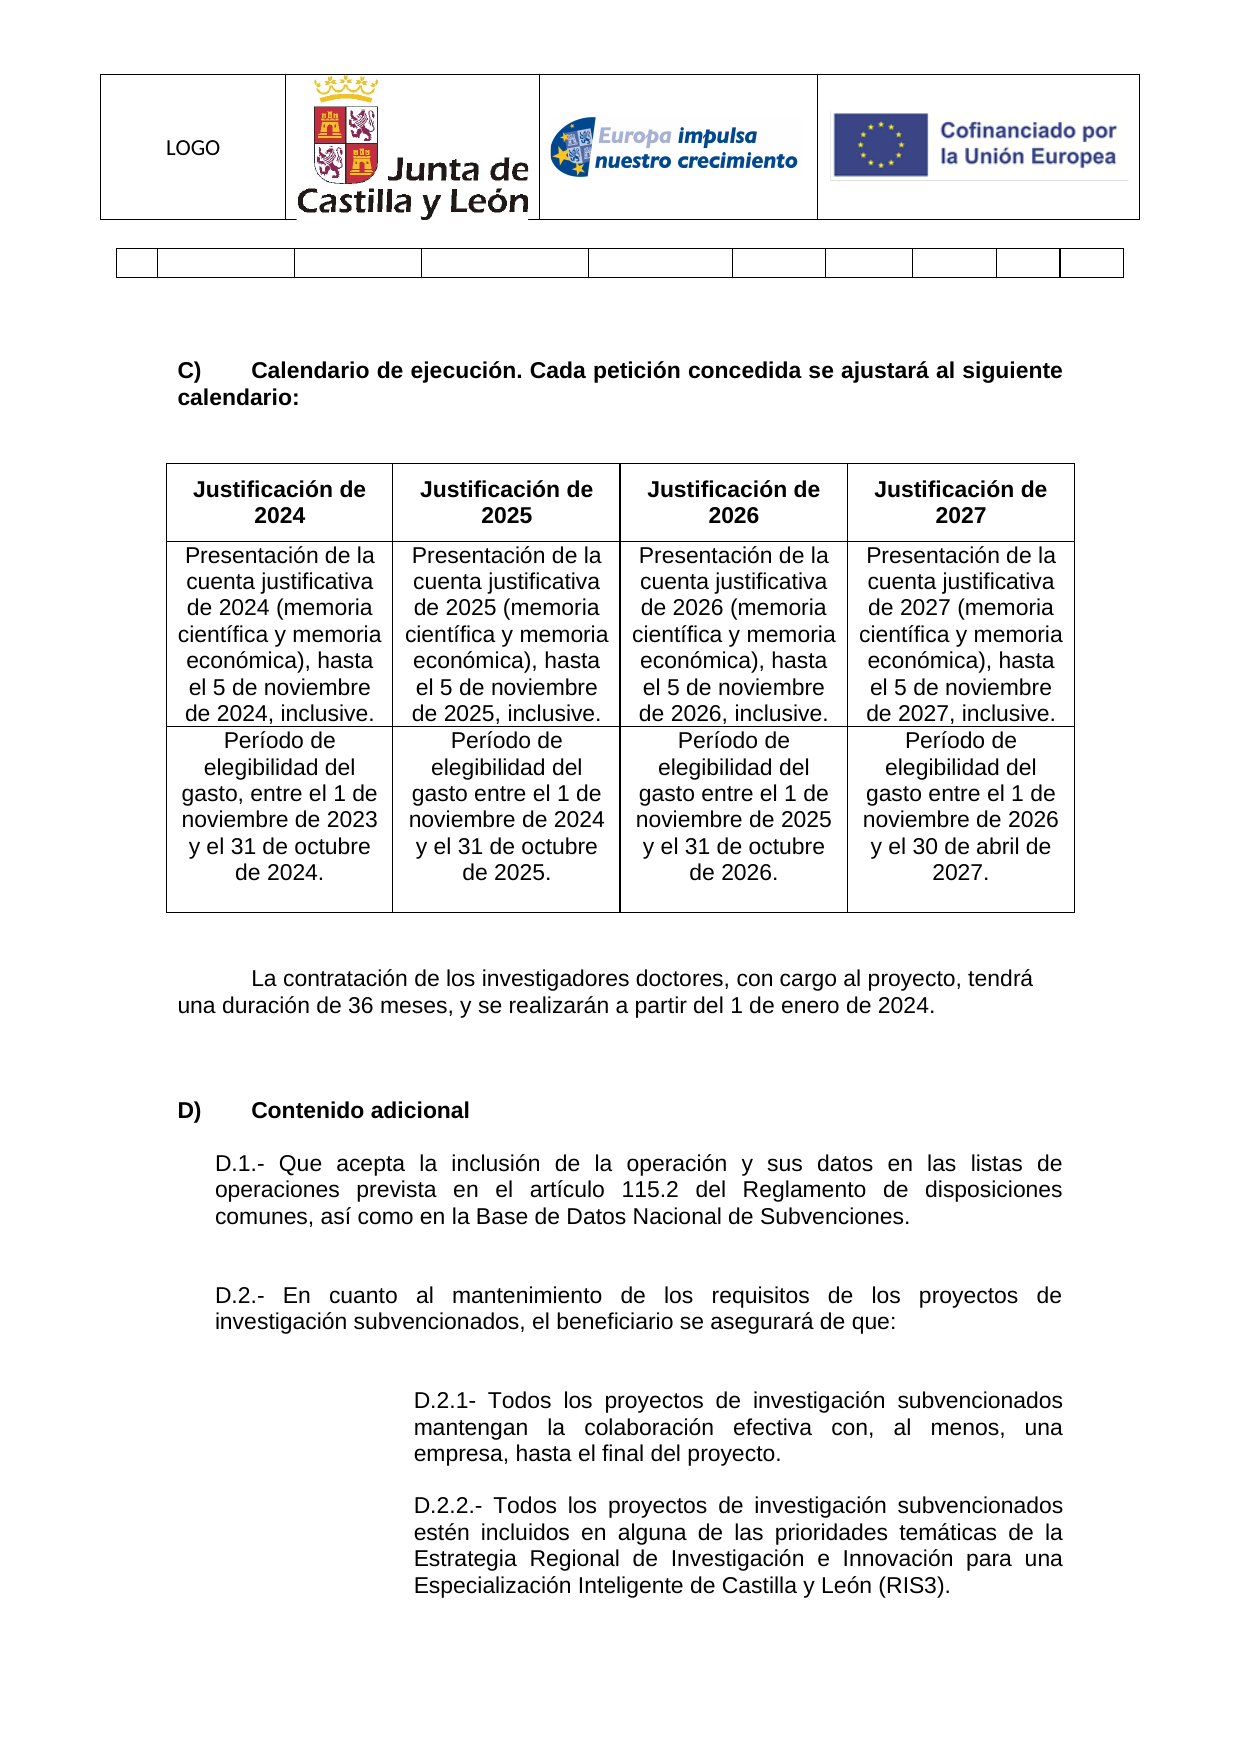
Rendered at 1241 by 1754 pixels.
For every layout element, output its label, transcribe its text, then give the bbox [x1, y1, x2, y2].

table_cell [913, 249, 996, 277]
list D.2.- En cuanto al mantenimiento de los requisitos de los proyectos de investigación subvencionados, el beneficiario se asegurará de que: [215, 1282, 1063, 1334]
table_cell Período de elegibilidad del gasto entre el 1 de noviembre de 2025 y el 31 de octubre de 2026. [621, 727, 847, 912]
table_cell [733, 249, 825, 277]
table_header Justificación de 2025 [393, 464, 619, 541]
table_cell [997, 249, 1059, 277]
table_cell [295, 249, 421, 277]
table_cell [589, 249, 732, 277]
table_cell Período de elegibilidad del gasto entre el 1 de noviembre de 2024 y el 31 de octubre de 2025. [393, 727, 619, 912]
table_cell Período de elegibilidad del gasto entre el 1 de noviembre de 2026 y el 30 de abril de 2027. [848, 727, 1074, 912]
table_cell [422, 249, 588, 277]
picture [296, 75, 529, 220]
table_cell Período de elegibilidad del gasto, entre el 1 de noviembre de 2023 y el 31 de octubre de 2024. [167, 727, 392, 912]
list Contenido adicional [177, 1097, 1063, 1123]
table_header Justificación de 2026 [621, 464, 847, 541]
table_cell Presentación de la cuenta justificativa de 2025 (memoria científica y memoria económica), hasta el 5 de noviembre de 2025, inclusive. [393, 542, 619, 726]
table_cell Presentación de la cuenta justificativa de 2027 (memoria científica y memoria económica), hasta el 5 de noviembre de 2027, inclusive. [848, 542, 1074, 726]
table_header Justificación de 2024 [167, 464, 392, 541]
table_cell [158, 249, 294, 277]
table_header Justificación de 2027 [848, 464, 1074, 541]
list D.2.2.- Todos los proyectos de investigación subvencionados estén incluidos en alguna de las prioridades temáticas de la Estrategia Regional de Investigación e Innovación para una Especialización Inteligente de Castilla y León (RIS3). [413, 1492, 1063, 1598]
table_cell [1061, 249, 1123, 277]
list D.1.- Que acepta la inclusión de la operación y sus datos en las listas de operaciones prevista en el artículo 115.2 del Reglamento de disposiciones comunes, así como en la Base de Datos Nacional de Subvenciones. [215, 1150, 1063, 1229]
text La contratación de los investigadores doctores, con cargo al proyecto, tendrá una duración de 36 meses, y se realizarán a partir del 1 de enero de 2024. [177, 965, 1063, 1018]
list Calendario de ejecución. Cada petición concedida se ajustará al siguiente calendario: [177, 357, 1063, 410]
table_cell [826, 249, 912, 277]
table_cell Presentación de la cuenta justificativa de 2024 (memoria científica y memoria económica), hasta el 5 de noviembre de 2024, inclusive. [167, 542, 392, 726]
table_cell Presentación de la cuenta justificativa de 2026 (memoria científica y memoria económica), hasta el 5 de noviembre de 2026, inclusive. [621, 542, 847, 726]
table_cell [117, 249, 157, 277]
picture [829, 111, 1129, 183]
list D.2.1- Todos los proyectos de investigación subvencionados mantengan la colaboración efectiva con, al menos, una empresa, hasta el final del proyecto. [413, 1387, 1063, 1466]
picture [550, 117, 803, 177]
